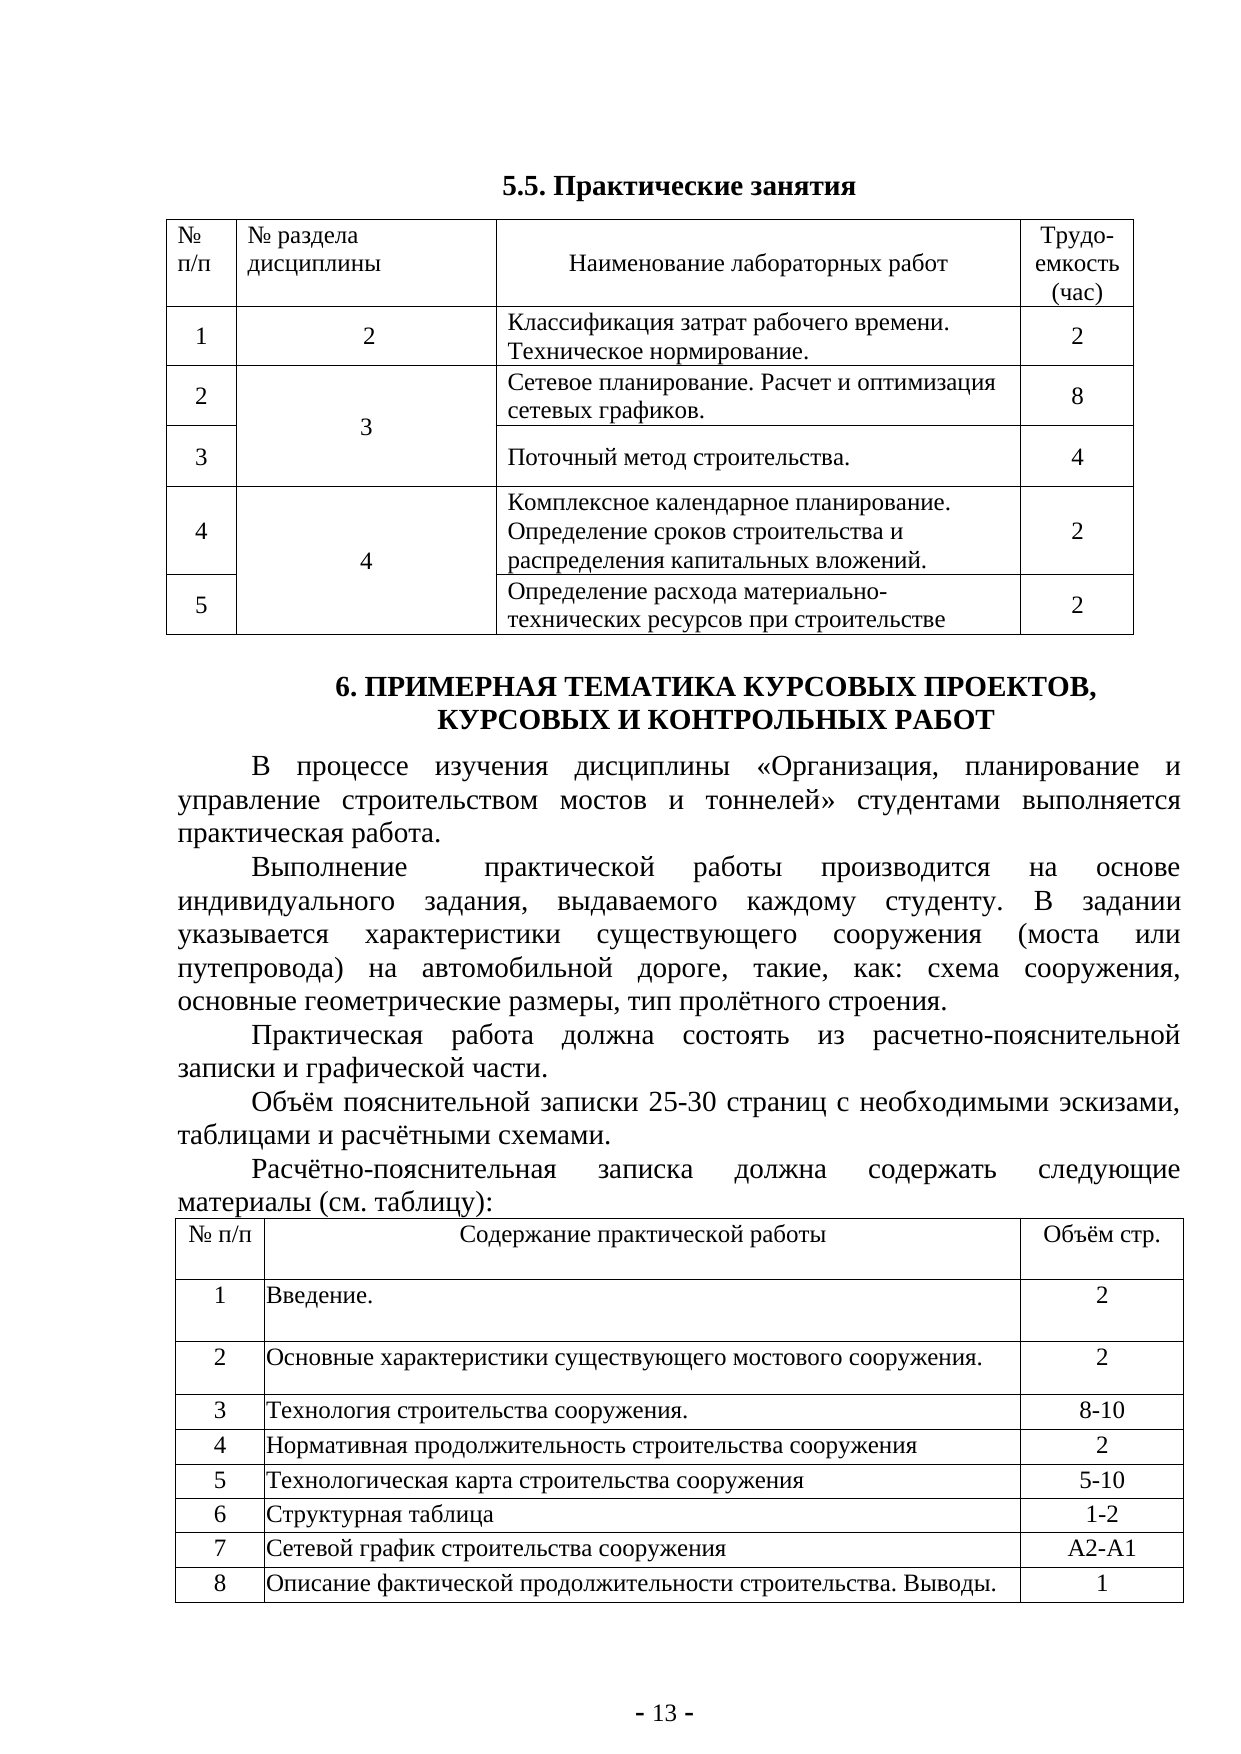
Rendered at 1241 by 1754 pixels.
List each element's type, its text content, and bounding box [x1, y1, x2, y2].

table_header Содержание практической работы [265, 1219, 1020, 1279]
table_cell 1-2 [1021, 1499, 1183, 1532]
table_cell 4 [167, 487, 236, 573]
table_cell 2 [1021, 487, 1133, 573]
table_cell Технологическая карта строительства сооружения [265, 1465, 1020, 1498]
table_cell Классификация затрат рабочего времени. Техническое нормирование. [497, 307, 1020, 364]
text КУРСОВЫХ И КОНТРОЛЬНЫХ РАБОТ [251, 702, 1181, 736]
table_cell Структурная таблица [265, 1499, 1020, 1532]
text Расчётно-пояcнительная записка должна содержать следующие материалы (см. таблицу): [177, 1151, 1181, 1218]
table_cell 1 [176, 1280, 264, 1341]
table_cell 5 [176, 1465, 264, 1498]
table_cell Технология строительства сооружения. [265, 1395, 1020, 1429]
text 5.5. Практические занятия [177, 168, 1181, 202]
table_cell 2 [1021, 575, 1133, 634]
table_cell 1 [1021, 1568, 1183, 1602]
table_cell Сетевое планирование. Расчет и оптимизация сетевых графиков. [497, 366, 1020, 425]
table_cell 4 [176, 1430, 264, 1464]
table_header Трудо-емкость (час) [1021, 220, 1133, 306]
table_cell Определение расхода материально-технических ресурсов при строительстве [497, 575, 1020, 634]
table_cell 3 [237, 366, 496, 486]
table_cell А2-А1 [1021, 1533, 1183, 1567]
table_cell 3 [167, 426, 236, 486]
table_cell 5-10 [1021, 1465, 1183, 1498]
table_cell 2 [1021, 1342, 1183, 1394]
text Объём пояснительной записки 25-30 страниц с необходимыми эскизами, таблицами и расчётными схемами. [177, 1084, 1181, 1151]
table_header Объём стр. [1021, 1219, 1183, 1279]
table_cell 8 [176, 1568, 264, 1602]
table_cell 4 [1021, 426, 1133, 486]
table_cell 6 [176, 1499, 264, 1532]
table_cell Поточный метод строительства. [497, 426, 1020, 486]
text В процессе изучения дисциплины «Организация, планирование и управление строительством мостов и тоннелей» студентами выполняется практическая работа. [177, 748, 1181, 849]
table_cell 4 [237, 487, 496, 634]
text Выполнение практической работы производится на основе индивидуального задания, выдаваемого каждому студенту. В задании указывается характеристики существующего сооружения (моста или путепровода) на автомобильной дороге, такие, как: схема сооружения, основные геометрические размеры, тип пролётного строения. [177, 849, 1181, 1017]
table_header Наименование лабораторных работ [497, 220, 1020, 306]
table_cell Введение. [265, 1280, 1020, 1341]
text 6. ПРИМЕРНАЯ ТЕМАТИКА КУРСОВЫХ ПРОЕКТОВ, [251, 669, 1181, 702]
table_cell 2 [167, 366, 236, 425]
table_cell 2 [1021, 307, 1133, 364]
table_cell 8-10 [1021, 1395, 1183, 1429]
table_cell 3 [176, 1395, 264, 1429]
table_cell 5 [167, 575, 236, 634]
table_cell Основные характеристики существующего мостового сооружения. [265, 1342, 1020, 1394]
table_cell Сетевой график строительства сооружения [265, 1533, 1020, 1567]
table_cell Комплексное календарное планирование. Определение сроков строительства и распределения капитальных вложений. [497, 487, 1020, 573]
table_header № раздела дисциплины [237, 220, 496, 306]
table_cell 2 [1021, 1430, 1183, 1464]
table_cell 2 [237, 307, 496, 364]
table_cell 1 [167, 307, 236, 364]
table_cell 2 [176, 1342, 264, 1394]
text Практическая работа должна состоять из расчетно-пояснительной записки и графической части. [177, 1017, 1181, 1084]
table_header № п/п [176, 1219, 264, 1279]
table_header № п/п [167, 220, 236, 306]
table_cell 7 [176, 1533, 264, 1567]
table_cell 8 [1021, 366, 1133, 425]
table_cell Нормативная продолжительность строительства сооружения [265, 1430, 1020, 1464]
table_cell 2 [1021, 1280, 1183, 1341]
table_cell Описание фактической продолжительности строительства. Выводы. [265, 1568, 1020, 1602]
